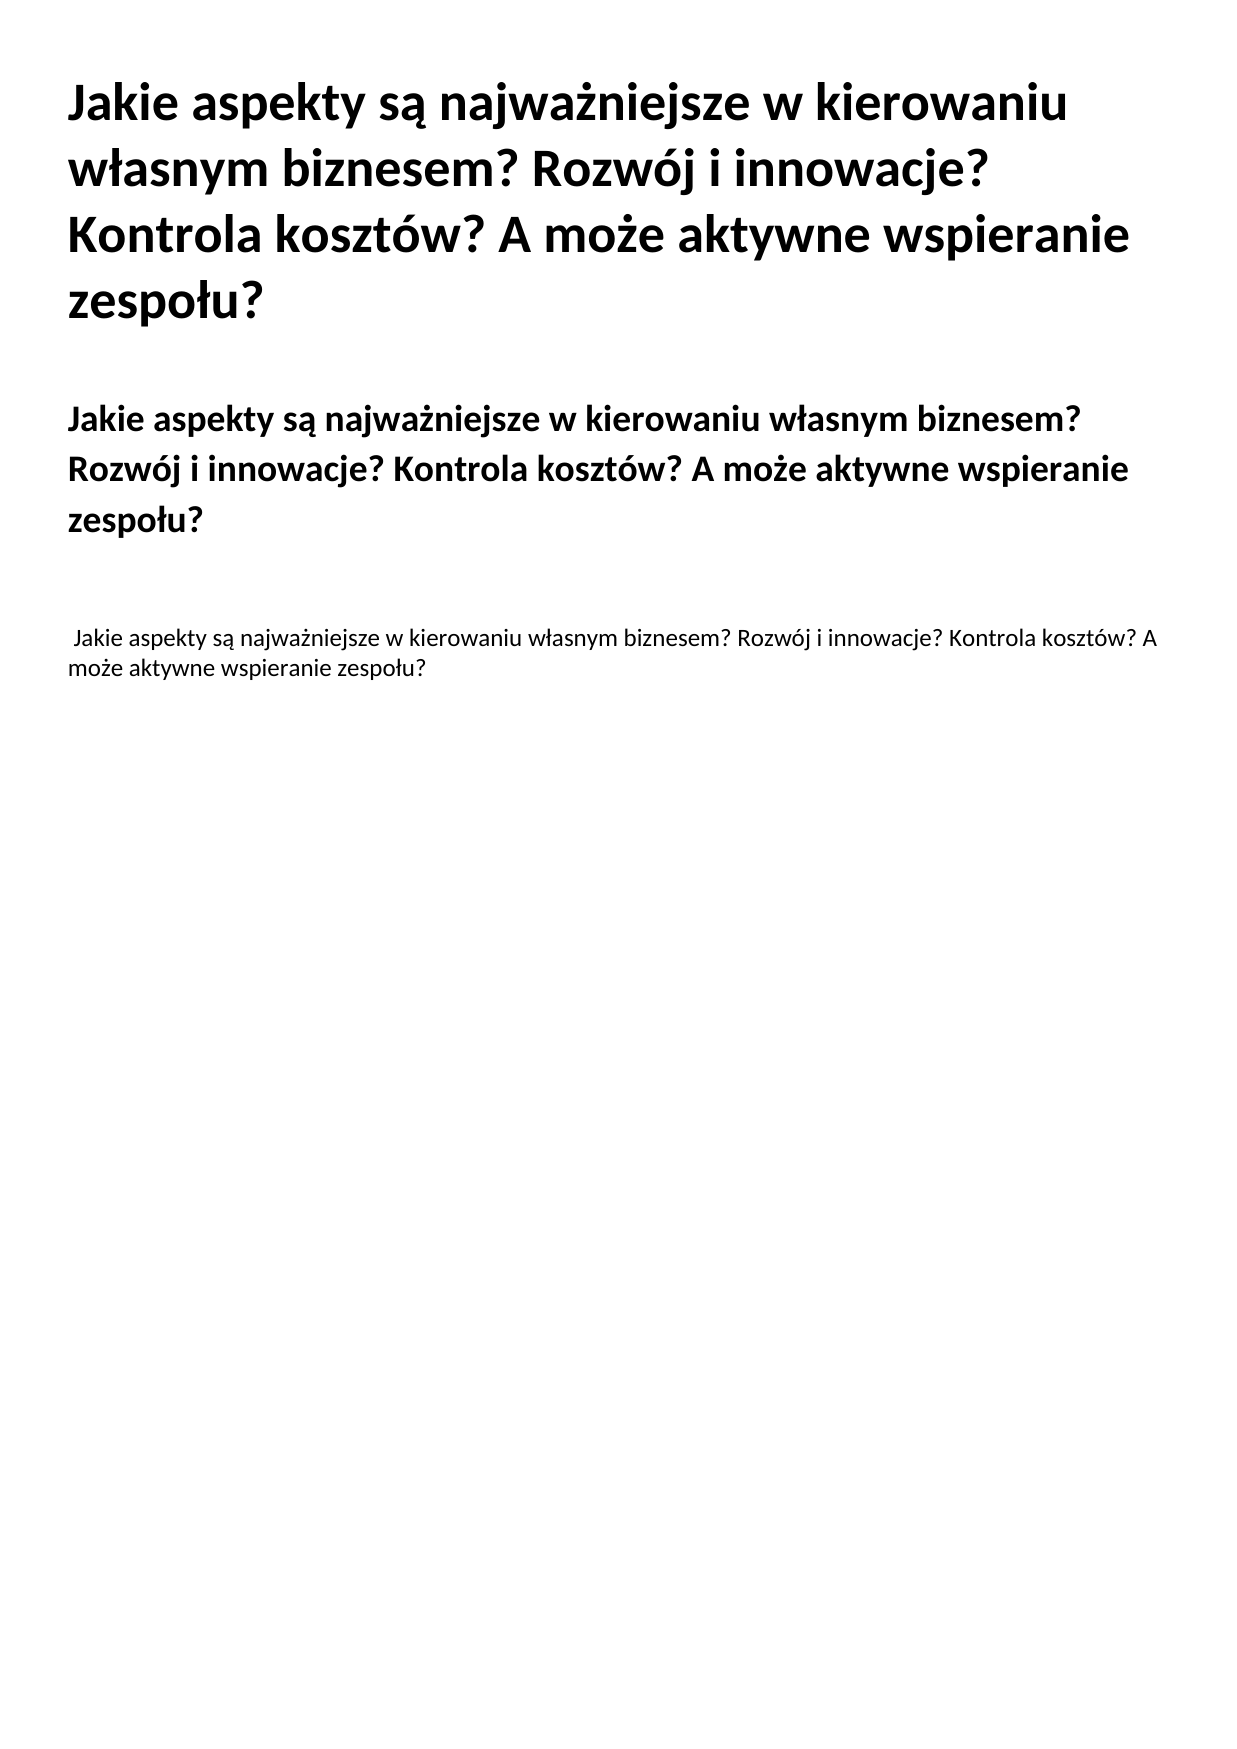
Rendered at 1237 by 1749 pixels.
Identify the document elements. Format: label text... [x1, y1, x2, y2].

text Jakie aspekty są najważniejsze w kierowaniu własnym biznesem? Rozwój i innowacje? Kontrola kosztów? A może aktywne wspieranie zespołu? [68, 622, 1169, 683]
text Jakie aspekty są najważniejsze w kierowaniu własnym biznesem? Rozwój i innowacje? Kontrola kosztów? A może aktywne wspieranie zespołu? [68, 395, 1169, 541]
text Jakie aspekty są najważniejsze w kierowaniu własnym biznesem? Rozwój i innowacje? Kontrola kosztów? A może aktywne wspieranie zespołu? [68, 68, 1169, 332]
